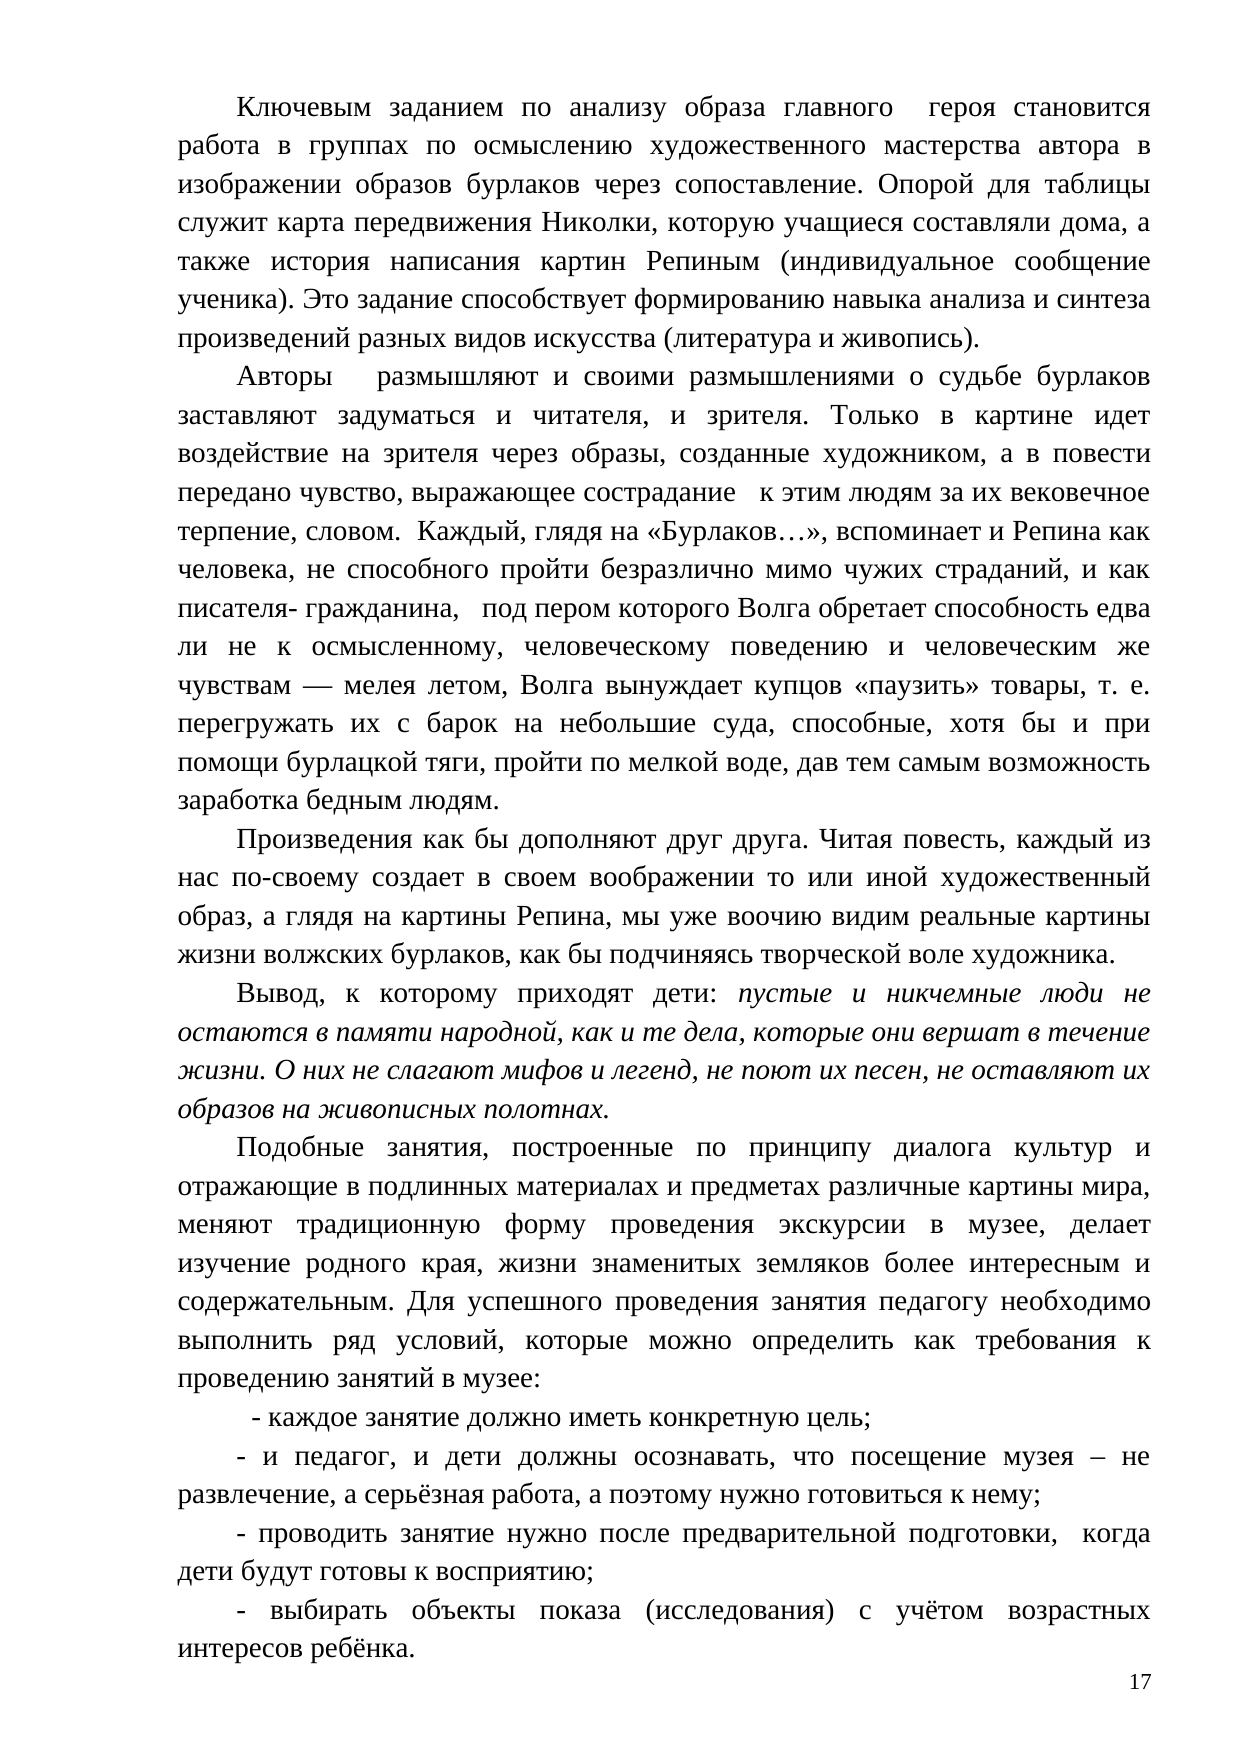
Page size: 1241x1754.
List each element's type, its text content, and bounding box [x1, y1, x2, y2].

text - и педагог, и дети должны осознавать, что посещение музея – не развлечение, а серьёзная работа, а поэтому нужно готовиться к нему; [177, 1245, 1152, 1317]
text - каждое занятие должно иметь конкретную цель; [177, 1206, 1152, 1240]
text Авторы размышляют и своими размышлениями о судьбе бурлаков заставляют задуматься и читателя, и зрителя. Только в картине идет воздействие на зрителя через образы, созданные художником, а в повести передано чувство, выражающее сострадание к этим людям за их вековечное терпение, словом. Каждый, глядя на «Бурлаков…», вспоминает и Репина как человека, не способного пройти безразлично мимо чужих страданий, и как писателя- гражданина, под пером которого Волга обретает способность едва ли не к осмысленному, человеческому поведению и человеческим же чувствам — мелея летом, Волга вынуждает купцов «паузить» товары, т. е. перегружать их с барок на небольшие суда, способные, хотя бы и при помощи бурлацкой тяги, пройти по мелкой воде, дав тем самым возможность заработка бедным людям. [177, 166, 1152, 623]
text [177, 89, 1152, 161]
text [177, 1476, 1152, 1625]
text - выбирать объекты показа (исследования) с учётом возрастных интересов ребёнка. [177, 1399, 1152, 1471]
text Вывод, к которому приходят дети: пустые и никчемные люди не остаются в памяти народной, как и те дела, которые они вершат в течение жизни. О них не слагают мифов и легенд, не поют их песен, не оставляют их образов на живописных полотнах. [177, 782, 1152, 932]
text Произведения как бы дополняют друг друга. Читая повесть, каждый из нас по-своему создает в своем воображении то или иной художественный образ, а глядя на картины Репина, мы уже воочию видим реальные картины жизни волжских бурлаков, как бы подчиняясь творческой воле художника. [177, 628, 1152, 777]
text - проводить занятие нужно после предварительной подготовки, когда дети будут готовы к восприятию; [177, 1322, 1152, 1394]
text Подобные занятия, построенные по принципу диалога культур и отражающие в подлинных материалах и предметах различные картины мира, меняют традиционную форму проведения экскурсии в музее, делает изучение родного края, жизни знаменитых земляков более интересным и содержательным. Для успешного проведения занятия педагогу необходимо выполнить ряд условий, которые можно определить как требования к проведению занятий в музее: [177, 937, 1152, 1201]
